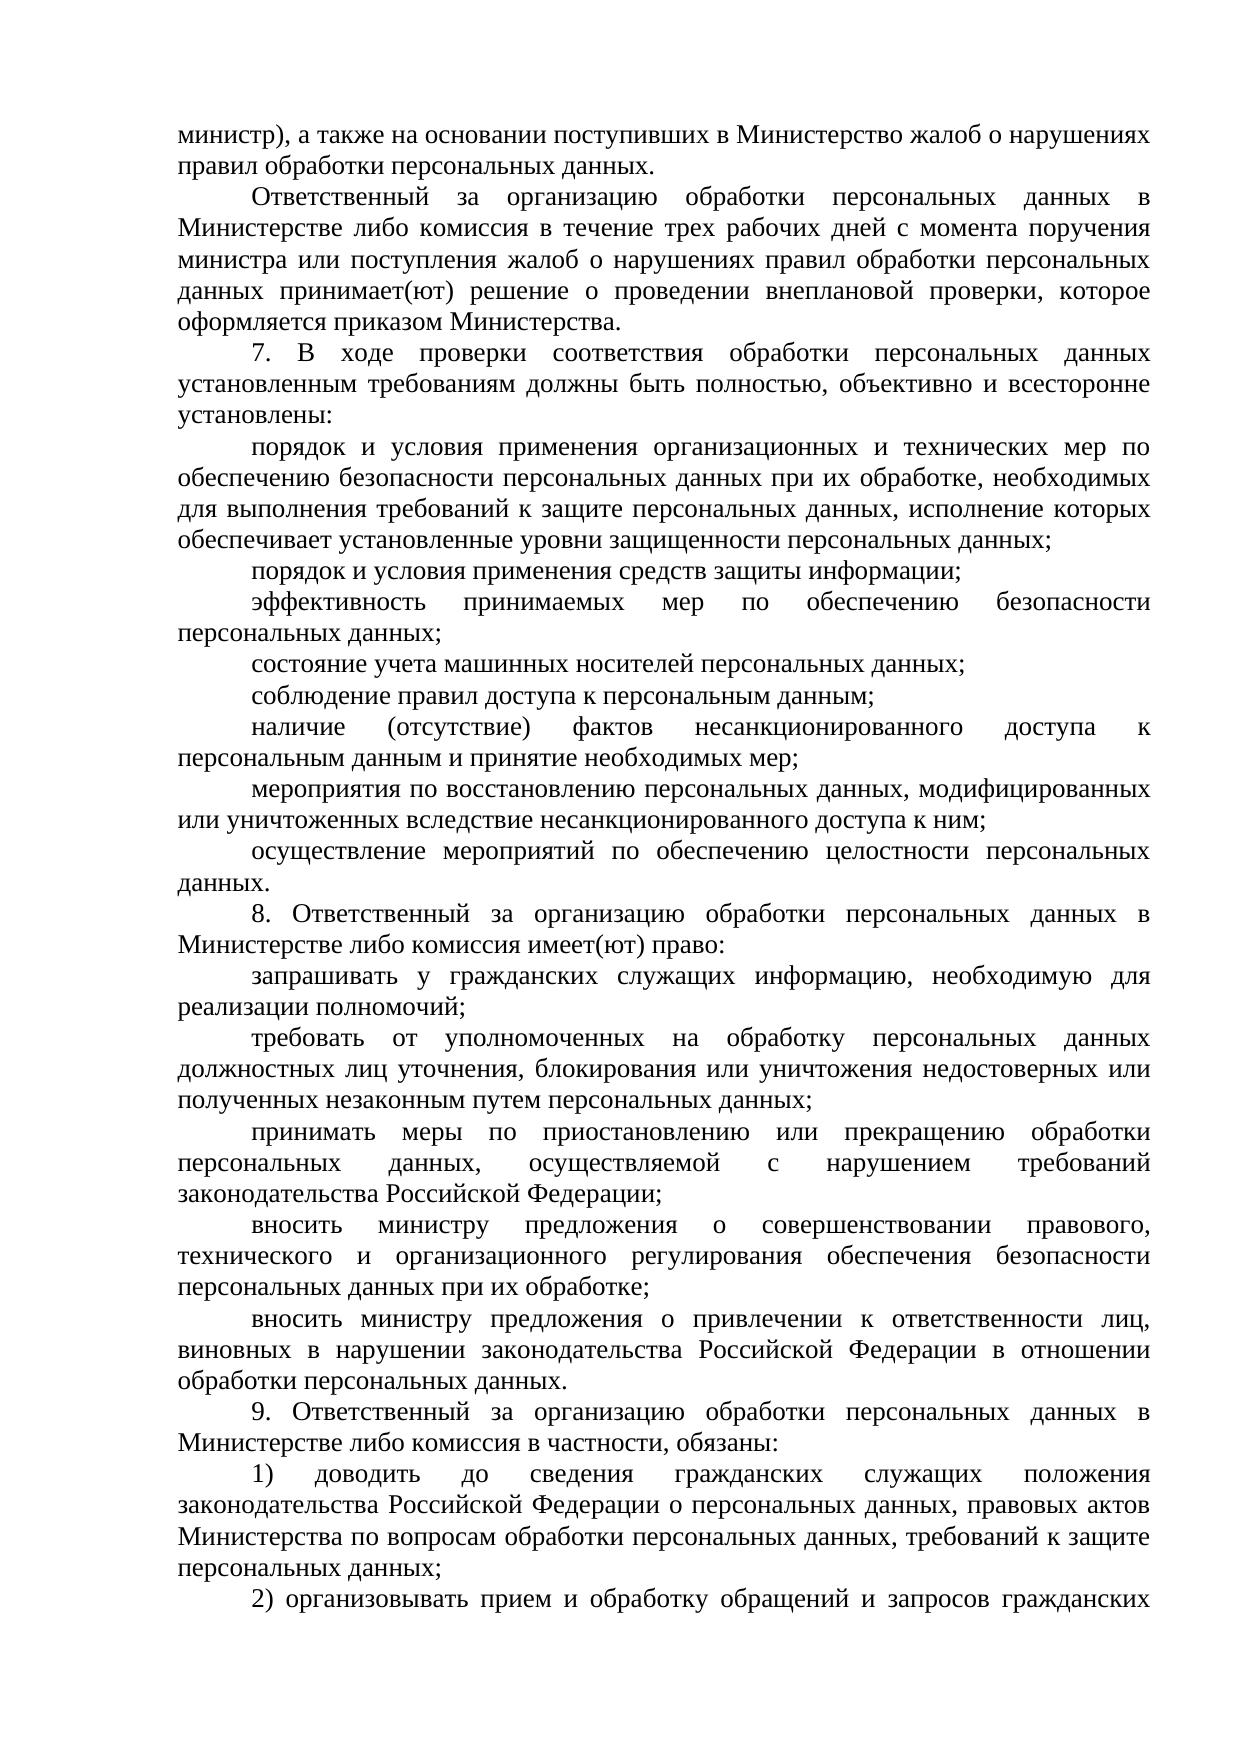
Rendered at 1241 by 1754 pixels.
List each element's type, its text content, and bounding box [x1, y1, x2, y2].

text эффективность принимаемых мер по обеспечению безопасности персональных данных; [177, 585, 1152, 648]
text 1) доводить до сведения гражданских служащих положения законодательства Российской Федерации о персональных данных, правовых актов Министерства по вопросам обработки персональных данных, требований к защите персональных данных; [177, 1457, 1152, 1582]
text 7. В ходе проверки соответствия обработки персональных данных установленным требованиям должны быть полностью, объективно и всесторонне установлены: [177, 336, 1152, 429]
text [177, 118, 1152, 180]
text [177, 1582, 1152, 1613]
text осуществление мероприятий по обеспечению целостности персональных данных. [177, 834, 1152, 897]
text 8. Ответственный за организацию обработки персональных данных в Министерстве либо комиссия имеет(ют) право: [177, 897, 1152, 959]
text Ответственный за организацию обработки персональных данных в Министерстве либо комиссия в течение трех рабочих дней с момента поручения министра или поступления жалоб о нарушениях правил обработки персональных данных принимает(ют) решение о проведении внеплановой проверки, которое оформляется приказом Министерства. [177, 180, 1152, 336]
text порядок и условия применения средств защиты информации; [177, 554, 1152, 585]
text мероприятия по восстановлению персональных данных, модифицированных или уничтоженных вследствие несанкционированного доступа к ним; [177, 772, 1152, 834]
text требовать от уполномоченных на обработку персональных данных должностных лиц уточнения, блокирования или уничтожения недостоверных или полученных незаконным путем персональных данных; [177, 1021, 1152, 1115]
text соблюдение правил доступа к персональным данным; [177, 679, 1152, 710]
text 9. Ответственный за организацию обработки персональных данных в Министерстве либо комиссия в частности, обязаны: [177, 1395, 1152, 1457]
text состояние учета машинных носителей персональных данных; [177, 648, 1152, 679]
text запрашивать у гражданских служащих информацию, необходимую для реализации полномочий; [177, 959, 1152, 1021]
text принимать меры по приостановлению или прекращению обработки персональных данных, осуществляемой с нарушением требований законодательства Российской Федерации; [177, 1115, 1152, 1208]
text порядок и условия применения организационных и технических мер по обеспечению безопасности персональных данных при их обработке, необходимых для выполнения требований к защите персональных данных, исполнение которых обеспечивает установленные уровни защищенности персональных данных; [177, 429, 1152, 554]
text наличие (отсутствие) фактов несанкционированного доступа к персональным данным и принятие необходимых мер; [177, 710, 1152, 772]
text вносить министру предложения о совершенствовании правового, технического и организационного регулирования обеспечения безопасности персональных данных при их обработке; [177, 1208, 1152, 1302]
text вносить министру предложения о привлечении к ответственности лиц, виновных в нарушении законодательства Российской Федерации в отношении обработки персональных данных. [177, 1302, 1152, 1395]
